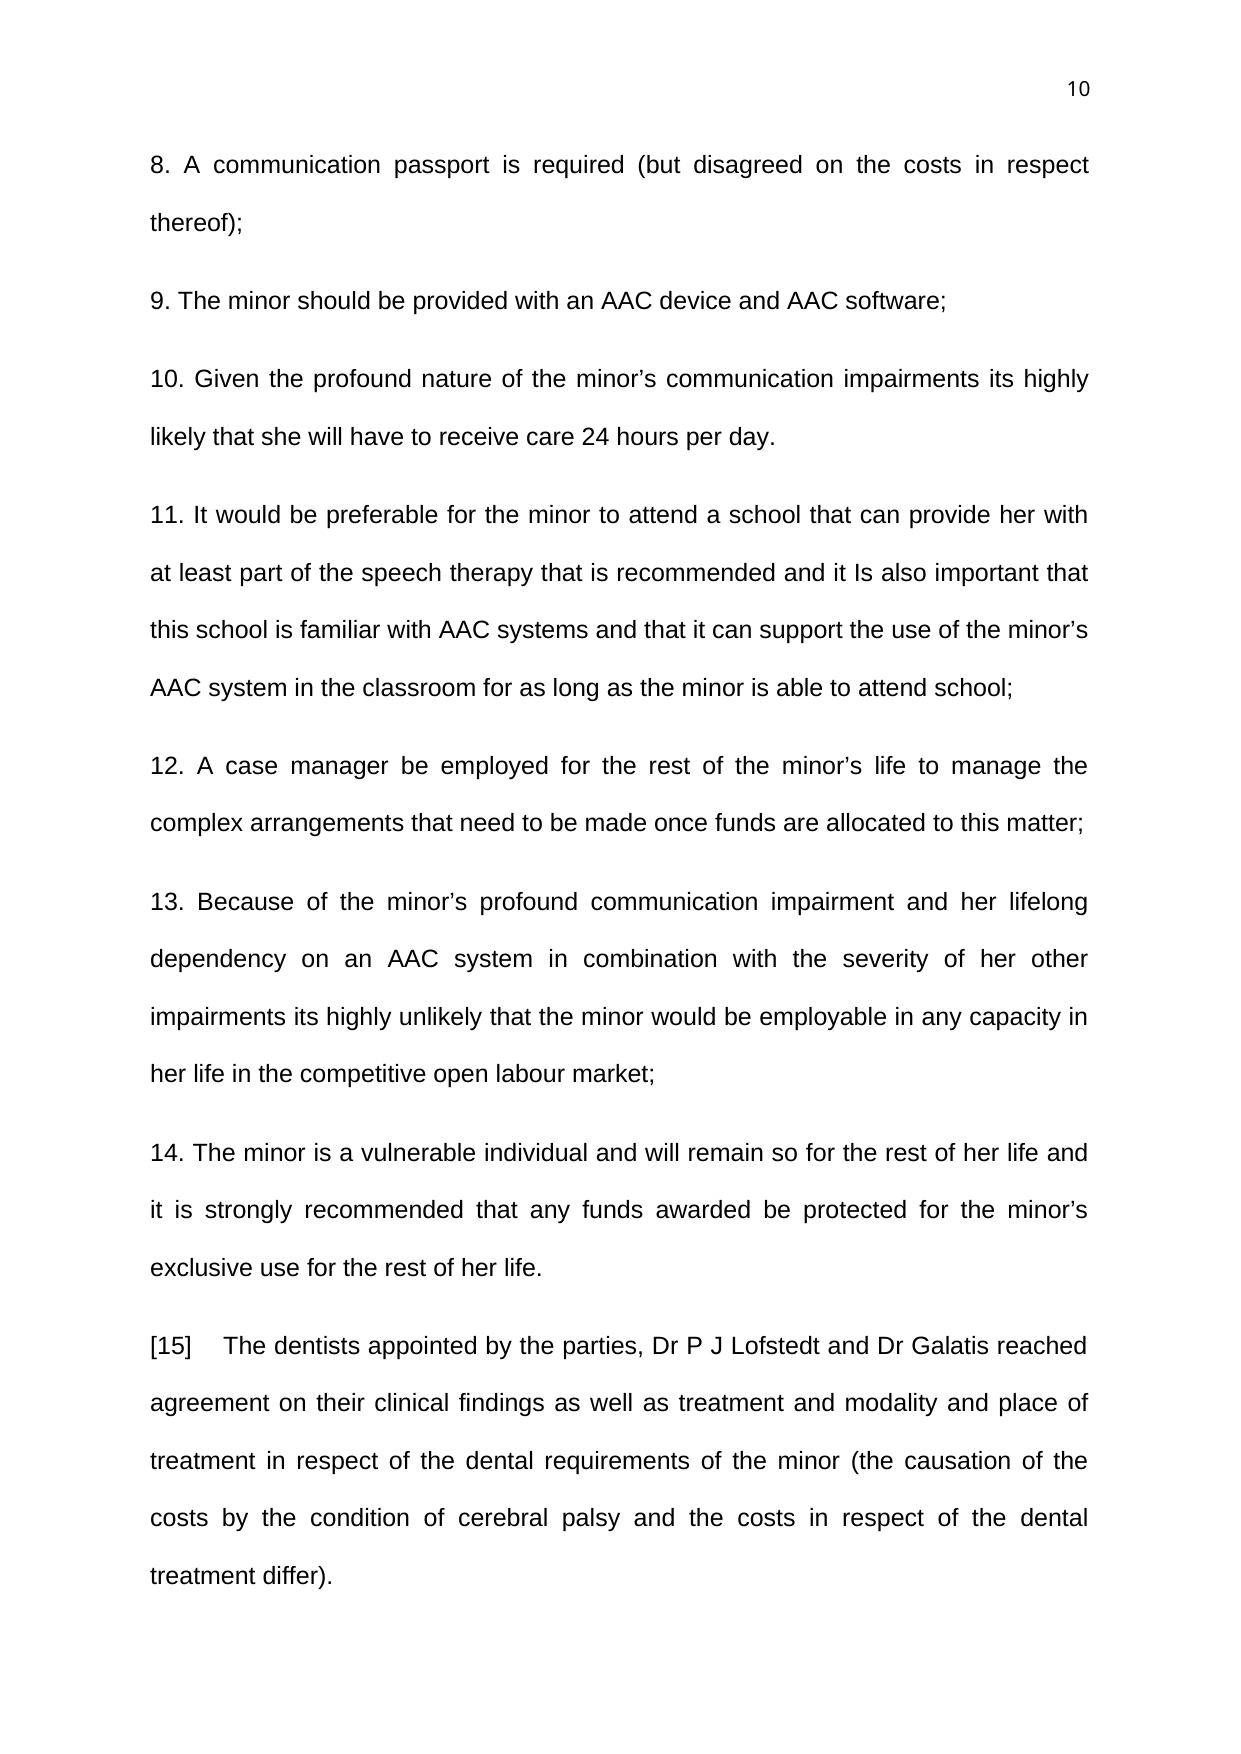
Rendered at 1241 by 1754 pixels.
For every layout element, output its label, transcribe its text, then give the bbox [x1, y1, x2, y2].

text 12. A case manager be employed for the rest of the minor’s life to manage the complex arrangements that need to be made once funds are allocated to this matter; [150, 751, 1090, 837]
text 13. Because of the minor’s profound communication impairment and her lifelong dependency on an AAC system in combination with the severity of her other impairments its highly unlikely that the minor would be employable in any capacity in her life in the competitive open labour market; [150, 887, 1090, 1088]
text 14. The minor is a vulnerable individual and will remain so for the rest of her life and it is strongly recommended that any funds awarded be protected for the minor’s exclusive use for the rest of her life. [150, 1137, 1090, 1281]
text 8. A communication passport is required (but disagreed on the costs in respect thereof); [150, 150, 1090, 236]
text 10. Given the profound nature of the minor’s communication impairments its highly likely that she will have to receive care 24 hours per day. [150, 364, 1090, 450]
text 9. The minor should be provided with an AAC device and AAC software; [150, 286, 1090, 314]
text 11. It would be preferable for the minor to attend a school that can provide her with at least part of the speech therapy that is recommended and it Is also important that this school is familiar with AAC systems and that it can support the use of the minor’s AAC system in the classroom for as long as the minor is able to attend school; [150, 500, 1090, 701]
text [15] The dentists appointed by the parties, Dr P J Lofstedt and Dr Galatis reached agreement on their clinical findings as well as treatment and modality and place of treatment in respect of the dental requirements of the minor (the causation of the costs by the condition of cerebral palsy and the costs in respect of the dental treatment differ). [150, 1331, 1090, 1589]
